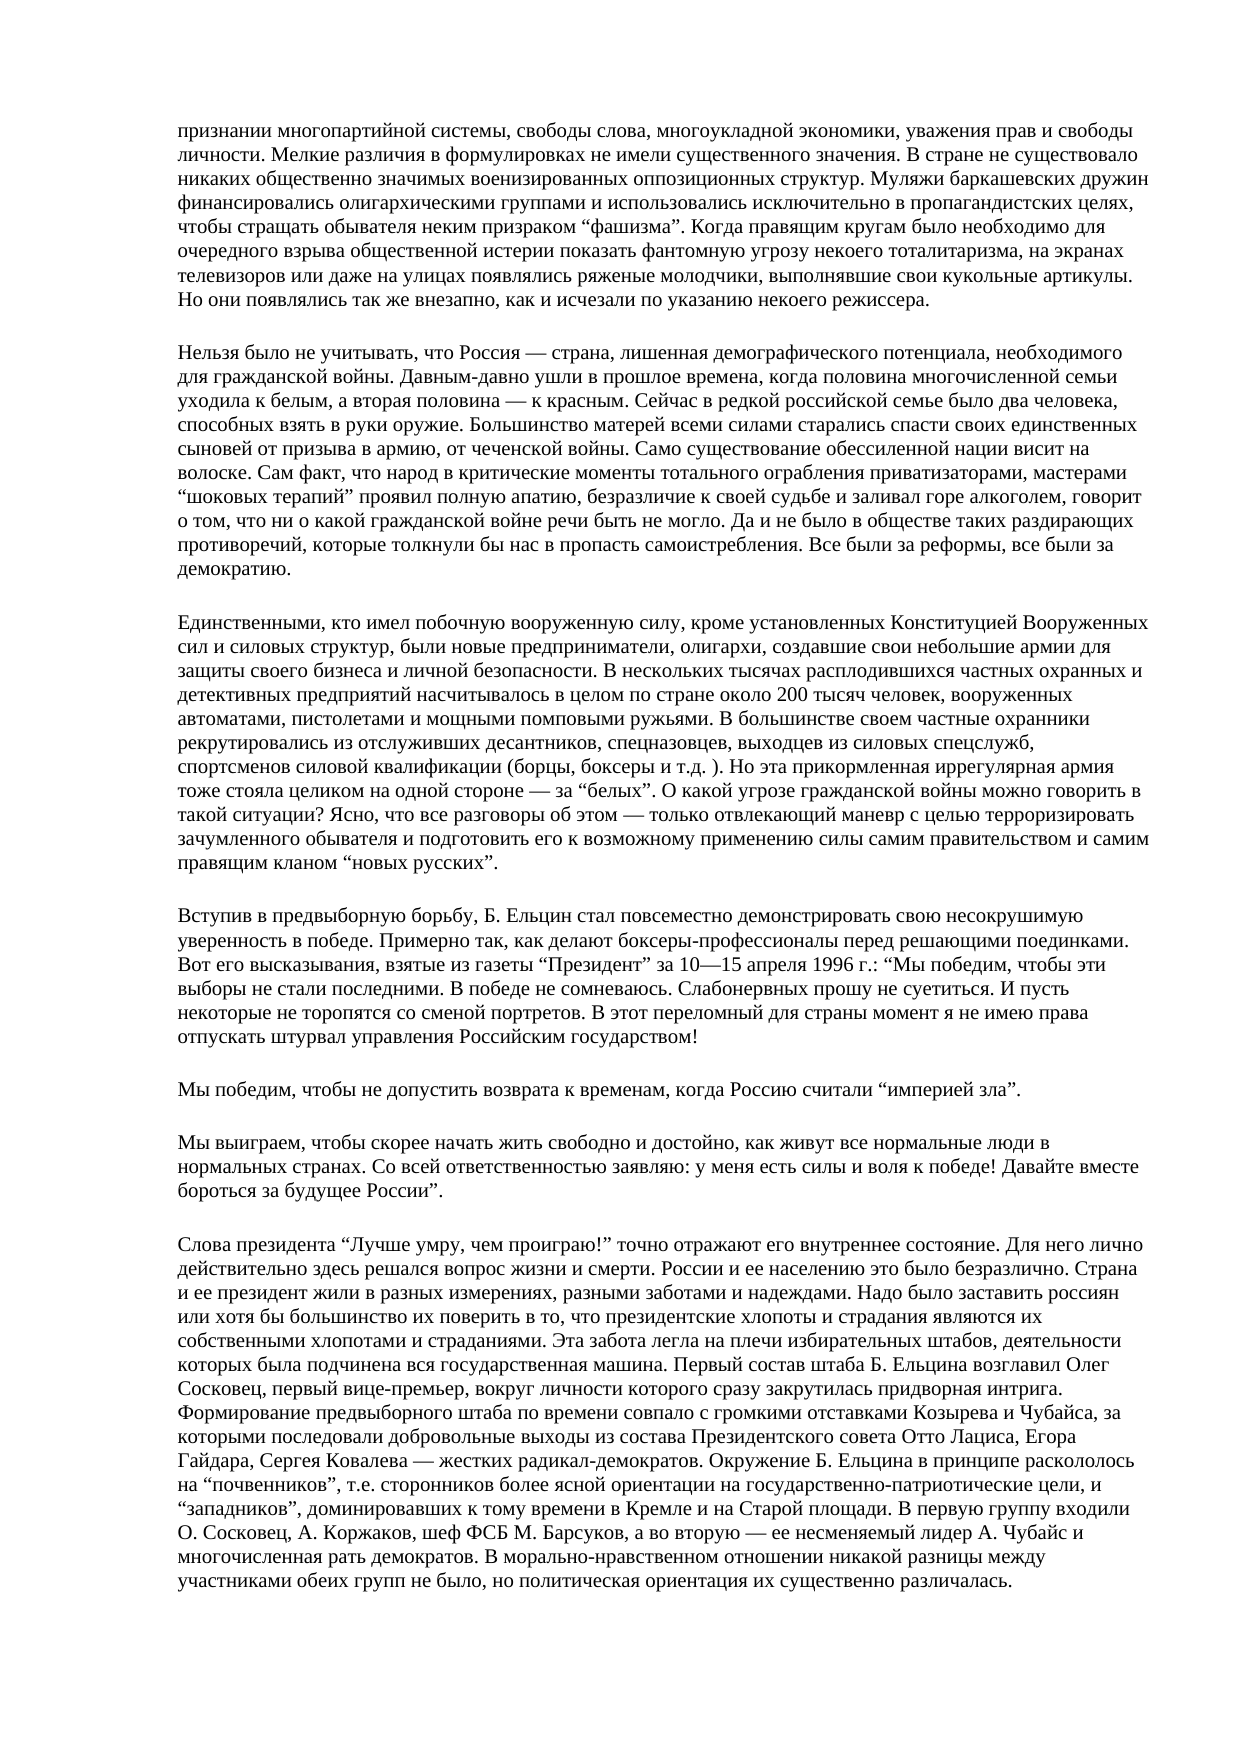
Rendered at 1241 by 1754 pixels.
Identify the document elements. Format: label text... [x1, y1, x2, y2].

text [177, 118, 1152, 311]
text Слова президента “Лучше умру, чем проиграю!” точно отражают его внутреннее состояние. Для него лично действительно здесь решался вопрос жизни и смерти. России и ее населению это было безразлично. Страна и ее президент жили в разных измерениях, разными заботами и надеждами. Надо было заставить россиян или хотя бы большинство их поверить в то, что президентские хлопоты и страдания являются их собственными хлопотами и страданиями. Эта забота легла на плечи избирательных штабов, деятельности которых была подчинена вся государственная машина. Первый состав штаба Б. Ельцина возглавил Олег Сосковец, первый вице-премьер, вокруг личности которого сразу закрутилась придворная интрига. Формирование предвыборного штаба по времени совпало с громкими отставками Козырева и Чубайса, за которыми последовали добровольные выходы из состава Президентского совета Отто Лациса, Егора Гайдара, Сергея Ковалева — жестких радикал-демократов. Окружение Б. Ельцина в принципе раскололось на “почвенников”, т.е. сторонников более ясной ориентации на государственно-патриотические цели, и “западников”, доминировавших к тому времени в Кремле и на Старой площади. В первую группу входили О. Сосковец, А. Коржаков, шеф ФСБ М. Барсуков, а во вторую — ее несменяемый лидер А. Чубайс и многочисленная рать демократов. В морально-нравственном отношении никакой разницы между участниками обеих групп не было, но политическая ориентация их существенно различалась. [177, 1232, 1152, 1592]
text Мы победим, чтобы не допустить возврата к временам, когда Россию считали “империей зла”. [177, 1077, 1152, 1101]
text Мы выиграем, чтобы скорее начать жить свободно и достойно, как живут все нормальные люди в нормальных странах. Со всей ответственностью заявляю: у меня есть силы и воля к победе! Давайте вместе бороться за будущее России”. [177, 1130, 1152, 1202]
text Нельзя было не учитывать, что Россия — страна, лишенная демографического потенциала, необходимого для гражданской войны. Давным-давно ушли в прошлое времена, когда половина многочисленной семьи уходила к белым, а вторая половина — к красным. Сейчас в редкой российской семье было два человека, способных взять в руки оружие. Большинство матерей всеми силами старались спасти своих единственных сыновей от призыва в армию, от чеченской войны. Само существование обессиленной нации висит на волоске. Сам факт, что народ в критические моменты тотального ограбления приватизаторами, мастерами “шоковых терапий” проявил полную апатию, безразличие к своей судьбе и заливал горе алкоголем, говорит о том, что ни о какой гражданской войне речи быть не могло. Да и не было в обществе таких раздирающих противоречий, которые толкнули бы нас в пропасть самоистребления. Все были за реформы, все были за демократию. [177, 340, 1152, 580]
text Вступив в предвыборную борьбу, Б. Ельцин стал повсеместно демонстрировать свою несокрушимую уверенность в победе. Примерно так, как делают боксеры-профессионалы перед решающими поединками. Вот его высказывания, взятые из газеты “Президент” за 10—15 апреля 1996 г.: “Мы победим, чтобы эти выборы не стали последними. В победе не сомневаюсь. Слабонервных прошу не суетиться. И пусть некоторые не торопятся со сменой портретов. В этот переломный для страны момент я не имею права отпускать штурвал управления Российским государством! [177, 903, 1152, 1048]
text Единственными, кто имел побочную вооруженную силу, кроме установленных Конституцией Вооруженных сил и силовых структур, были новые предприниматели, олигархи, создавшие свои небольшие армии для защиты своего бизнеса и личной безопасности. В нескольких тысячах расплодившихся частных охранных и детективных предприятий насчитывалось в целом по стране около 200 тысяч человек, вооруженных автоматами, пистолетами и мощными помповыми ружьями. В большинстве своем частные охранники рекрутировались из отслуживших десантников, спецназовцев, выходцев из силовых спецслужб, спортсменов силовой квалификации (борцы, боксеры и т.д. ). Но эта прикормленная иррегулярная армия тоже стояла целиком на одной стороне — за “белых”. О какой угрозе гражданской войны можно говорить в такой ситуации? Ясно, что все разговоры об этом — только отвлекающий маневр с целью терроризировать зачумленного обывателя и подготовить его к возможному применению силы самим правительством и самим правящим кланом “новых русских”. [177, 609, 1152, 874]
